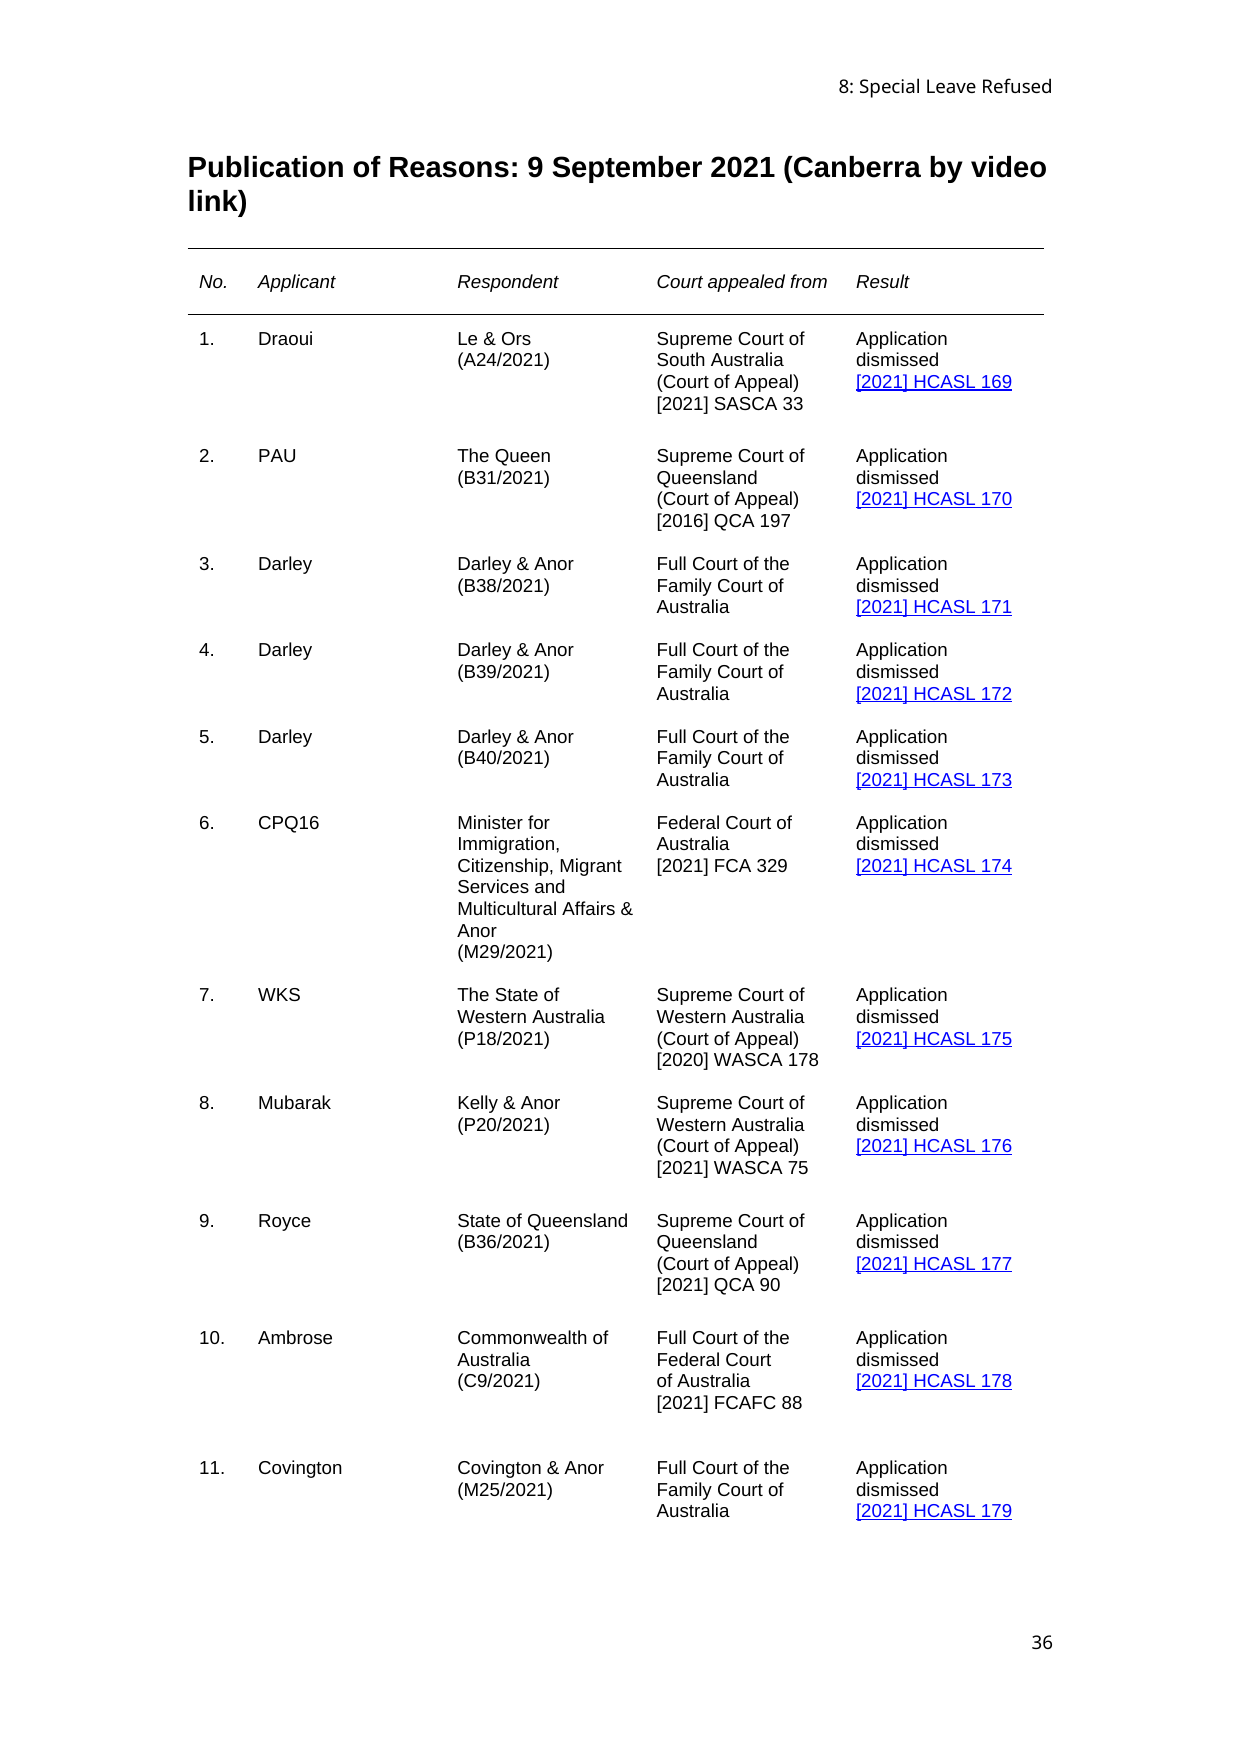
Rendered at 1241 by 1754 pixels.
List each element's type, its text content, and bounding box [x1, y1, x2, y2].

table_cell [188, 553, 247, 639]
table_cell [188, 315, 247, 445]
table_cell Draoui [247, 315, 446, 445]
table_cell Full Court of the Family Court of Australia [645, 639, 844, 725]
table_cell [188, 725, 247, 812]
table_cell Supreme Court of South Australia (Court of Appeal) [2021] SASCA 33 [645, 315, 844, 445]
table_cell Application dismissed [2021] HCASL 175 [845, 984, 1044, 1092]
table_cell Darley & Anor (B40/2021) [446, 725, 645, 812]
table_cell Supreme Court of Queensland (Court of Appeal) [2021] QCA 90 [645, 1210, 844, 1327]
table_cell [188, 1210, 247, 1327]
table_cell [188, 1327, 247, 1444]
table_cell Supreme Court of Queensland (Court of Appeal) [2016] QCA 197 [645, 445, 844, 553]
table_cell Le & Ors (A24/2021) [446, 315, 645, 445]
table_cell Application dismissed [2021] HCASL 171 [845, 553, 1044, 639]
table_cell [188, 639, 247, 725]
table_cell [188, 984, 247, 1092]
table_cell Full Court of the Family Court of Australia [645, 1445, 844, 1556]
table_cell Kelly & Anor (P20/2021) [446, 1092, 645, 1209]
table_cell [188, 812, 247, 984]
table_cell Full Court of the Family Court of Australia [645, 553, 844, 639]
table_header Respondent [446, 249, 645, 314]
table_cell CPQ16 [247, 812, 446, 984]
table_cell Application dismissed [2021] HCASL 176 [845, 1092, 1044, 1209]
table_header Result [845, 249, 1044, 314]
table_cell PAU [247, 445, 446, 553]
table_cell Covington [247, 1445, 446, 1556]
text Publication of Reasons: 9 September 2021 (Canberra by video link) [187, 150, 1053, 217]
table_cell [188, 445, 247, 553]
table_header Court appealed from [645, 249, 844, 314]
table_cell Darley [247, 553, 446, 639]
table_cell Royce [247, 1210, 446, 1327]
table_cell WKS [247, 984, 446, 1092]
table_cell Commonwealth of Australia (C9/2021) [446, 1327, 645, 1444]
table_cell Application dismissed [2021] HCASL 179 [845, 1445, 1044, 1556]
table_cell Application dismissed [2021] HCASL 177 [845, 1210, 1044, 1327]
table_cell Ambrose [247, 1327, 446, 1444]
table_cell Mubarak [247, 1092, 446, 1209]
table_cell Covington & Anor (M25/2021) [446, 1445, 645, 1556]
table_header Applicant [247, 249, 446, 314]
table_cell Supreme Court of Western Australia (Court of Appeal) [2020] WASCA 178 [645, 984, 844, 1092]
table_cell Minister for Immigration, Citizenship, Migrant Services and Multicultural Affairs & Anor (M29/2021) [446, 812, 645, 984]
table_cell Supreme Court of Western Australia (Court of Appeal) [2021] WASCA 75 [645, 1092, 844, 1209]
table_cell Application dismissed [2021] HCASL 172 [845, 639, 1044, 725]
table_cell [188, 1445, 247, 1556]
table_cell Application dismissed [2021] HCASL 173 [845, 725, 1044, 812]
table_cell Full Court of the Federal Court of Australia [2021] FCAFC 88 [645, 1327, 844, 1444]
table_cell Darley [247, 639, 446, 725]
table_cell Application dismissed [2021] HCASL 174 [845, 812, 1044, 984]
table_cell The Queen (B31/2021) [446, 445, 645, 553]
table_cell Darley & Anor (B39/2021) [446, 639, 645, 725]
table_cell State of Queensland (B36/2021) [446, 1210, 645, 1327]
table_cell Application dismissed [2021] HCASL 178 [845, 1327, 1044, 1444]
table_cell Full Court of the Family Court of Australia [645, 725, 844, 812]
table_cell The State of Western Australia (P18/2021) [446, 984, 645, 1092]
table_cell Application dismissed [2021] HCASL 169 [845, 315, 1044, 445]
table_cell Application dismissed [2021] HCASL 170 [845, 445, 1044, 553]
table_cell Darley & Anor (B38/2021) [446, 553, 645, 639]
table_cell Federal Court of Australia [2021] FCA 329 [645, 812, 844, 984]
table_cell Darley [247, 725, 446, 812]
table_cell [188, 1092, 247, 1209]
table_header No. [188, 249, 247, 314]
